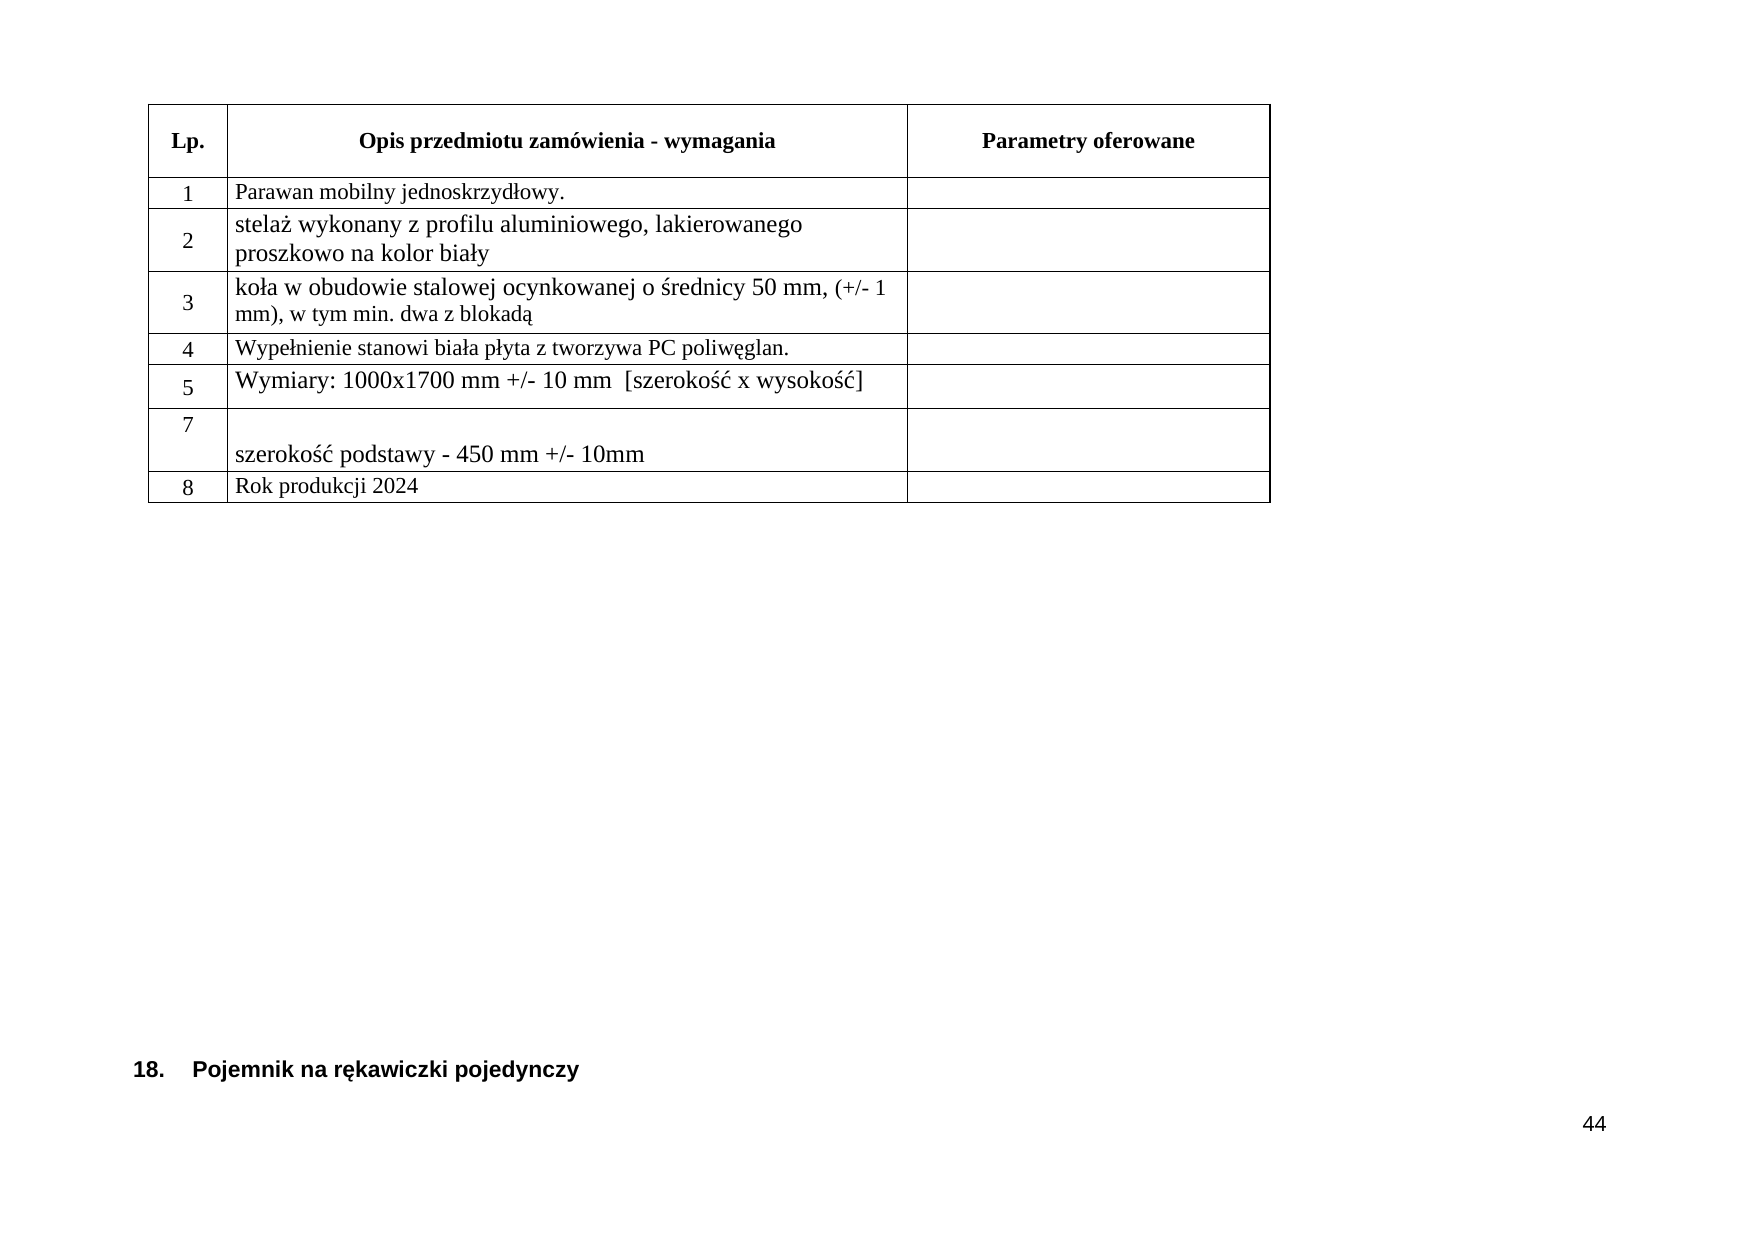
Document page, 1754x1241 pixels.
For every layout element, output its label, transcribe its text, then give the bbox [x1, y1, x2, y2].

table_cell [908, 439, 1269, 471]
table_cell Wypełnienie stanowi biała płyta z tworzywa PC poliwęglan. [228, 334, 907, 364]
table_cell 3 [149, 272, 227, 333]
table_header Opis przedmiotu zamówienia - wymagania [228, 105, 907, 177]
table_cell [908, 209, 1269, 271]
table_cell [908, 365, 1269, 408]
table_cell 5 [149, 365, 227, 408]
table_cell [908, 409, 1269, 439]
table_cell szerokość podstawy - 450 mm +/- 10mm [228, 439, 907, 471]
table_cell Wymiary: 1000x1700 mm +/- 10 mm [szerokość x wysokość] [228, 365, 907, 408]
table_cell [908, 472, 1269, 502]
table_cell [149, 439, 227, 471]
table_cell [228, 409, 907, 439]
table_cell 2 [149, 209, 227, 271]
table_cell 7 [149, 409, 227, 439]
table_cell Rok produkcji 2024 [228, 472, 907, 502]
table_cell [908, 178, 1269, 208]
table_cell stelaż wykonany z profilu aluminiowego, lakierowanego proszkowo na kolor biały [228, 209, 907, 271]
table_header Lp. [149, 105, 227, 177]
table_cell koła w obudowie stalowej ocynkowanej o średnicy 50 mm, (+/- 1 mm), w tym min. dwa z blokadą [228, 272, 907, 333]
table_cell Parawan mobilny jednoskrzydłowy. [228, 178, 907, 208]
table_cell 8 [149, 472, 227, 502]
table_cell 4 [149, 334, 227, 364]
list Pojemnik na rękawiczki pojedynczy [133, 1056, 1606, 1083]
table_cell [908, 272, 1269, 333]
table_cell 1 [149, 178, 227, 208]
table_header Parametry oferowane [908, 105, 1269, 177]
table_cell [908, 334, 1269, 364]
